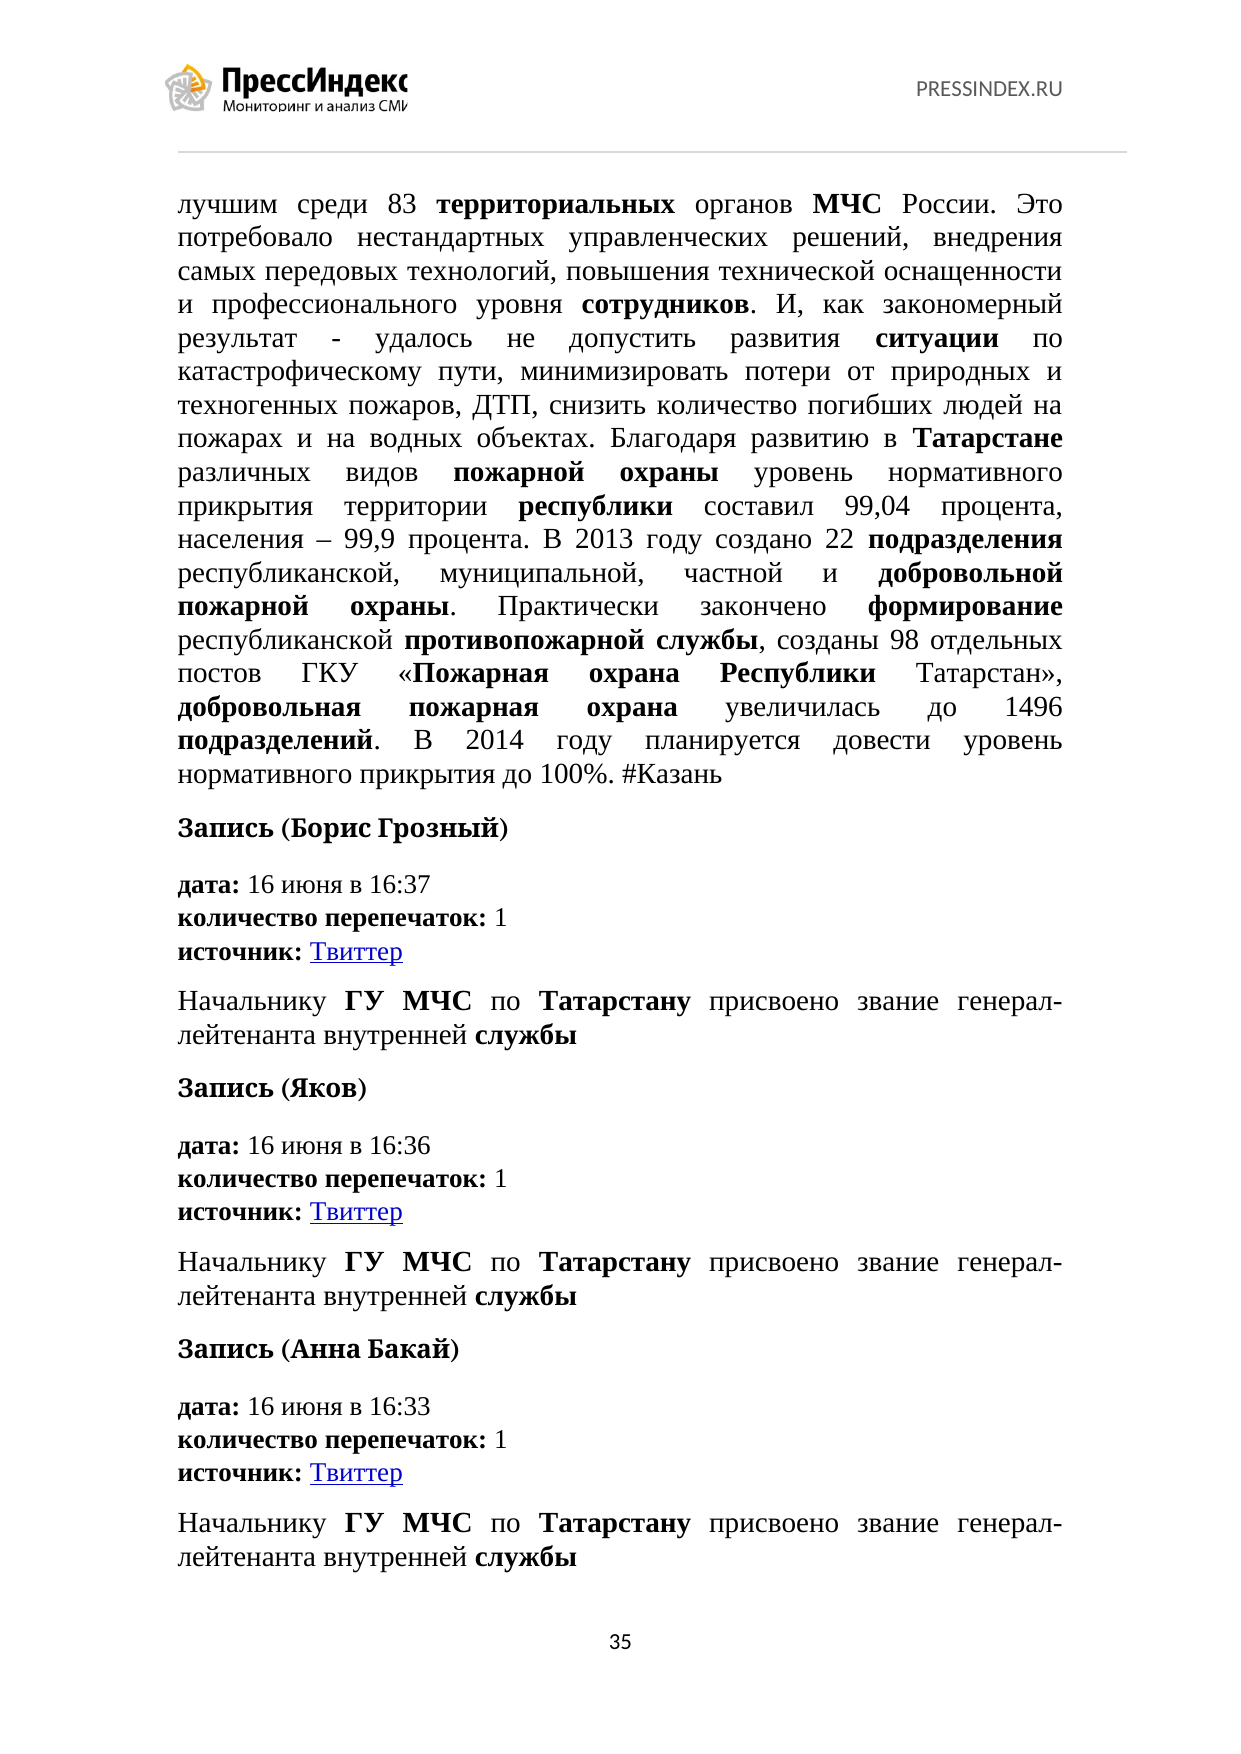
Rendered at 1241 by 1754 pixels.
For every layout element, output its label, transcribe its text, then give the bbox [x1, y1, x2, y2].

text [177, 1505, 1063, 1572]
text дата: 16 июня в 16:37 количество перепечаток: 1 источник: Твиттер [177, 868, 1063, 966]
text Начальнику ГУ МЧС по Татарстану присвоено звание генерал-лейтенанта внутренней службы [177, 1244, 1063, 1311]
text Начальнику ГУ МЧС по Татарстану присвоено звание генерал-лейтенанта внутренней службы [177, 983, 1063, 1051]
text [177, 186, 1063, 789]
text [177, 1390, 1063, 1488]
picture [163, 64, 408, 111]
subtitle Запись (Анна Бакай) [177, 1337, 1063, 1364]
subtitle Запись (Яков) [177, 1076, 1063, 1103]
subtitle Запись (Борис Грозный) [177, 815, 1063, 842]
text дата: 16 июня в 16:36 количество перепечаток: 1 источник: Твиттер [177, 1129, 1063, 1227]
